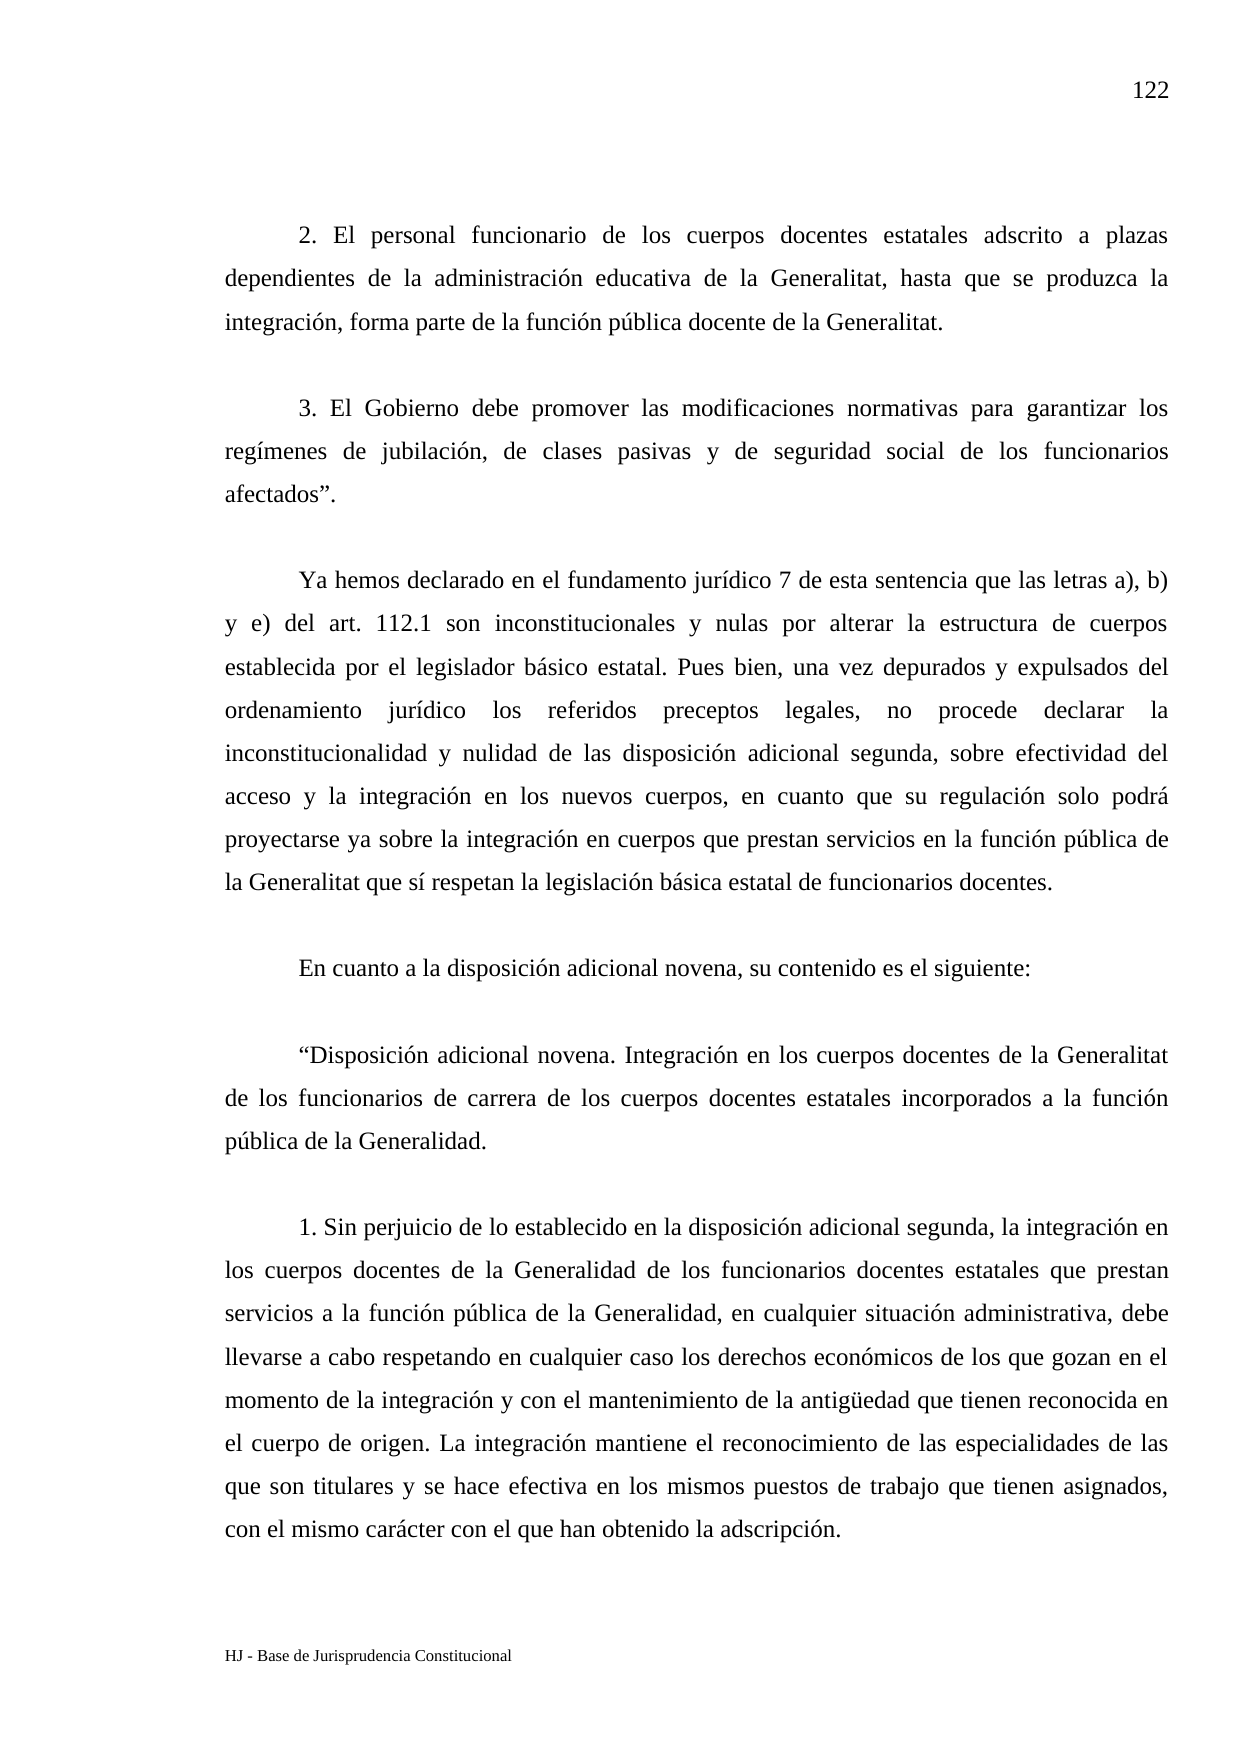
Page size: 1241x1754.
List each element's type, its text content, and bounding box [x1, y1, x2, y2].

text 2. El personal funcionario de los cuerpos docentes estatales adscrito a plazas dependientes de la administración educativa de la Generalitat, hasta que se produzca la integración, forma parte de la función pública docente de la Generalitat. [224, 220, 1169, 335]
text 3. El Gobierno debe promover las modificaciones normativas para garantizar los regímenes de jubilación, de clases pasivas y de seguridad social de los funcionarios afectados”. [224, 393, 1169, 508]
text 1. Sin perjuicio de lo establecido en la disposición adicional segunda, la integración en los cuerpos docentes de la Generalidad de los funcionarios docentes estatales que prestan servicios a la función pública de la Generalidad, en cualquier situación administrativa, debe llevarse a cabo respetando en cualquier caso los derechos económicos de los que gozan en el momento de la integración y con el mantenimiento de la antigüedad que tienen reconocida en el cuerpo de origen. La integración mantiene el reconocimiento de las especialidades de las que son titulares y se hace efectiva en los mismos puestos de trabajo que tienen asignados, con el mismo carácter con el que han obtenido la adscripción. [224, 1212, 1169, 1543]
text En cuanto a la disposición adicional novena, su contenido es el siguiente: [224, 953, 1169, 982]
text Ya hemos declarado en el fundamento jurídico 7 de esta sentencia que las letras a), b) y e) del art. 112.1 son inconstitucionales y nulas por alterar la estructura de cuerpos establecida por el legislador básico estatal. Pues bien, una vez depurados y expulsados del ordenamiento jurídico los referidos preceptos legales, no procede declarar la inconstitucionalidad y nulidad de las disposición adicional segunda, sobre efectividad del acceso y la integración en los nuevos cuerpos, en cuanto que su regulación solo podrá proyectarse ya sobre la integración en cuerpos que prestan servicios en la función pública de la Generalitat que sí respetan la legislación básica estatal de funcionarios docentes. [224, 565, 1169, 896]
text “Disposición adicional novena. Integración en los cuerpos docentes de la Generalitat de los funcionarios de carrera de los cuerpos docentes estatales incorporados a la función pública de la Generalidad. [224, 1040, 1169, 1155]
